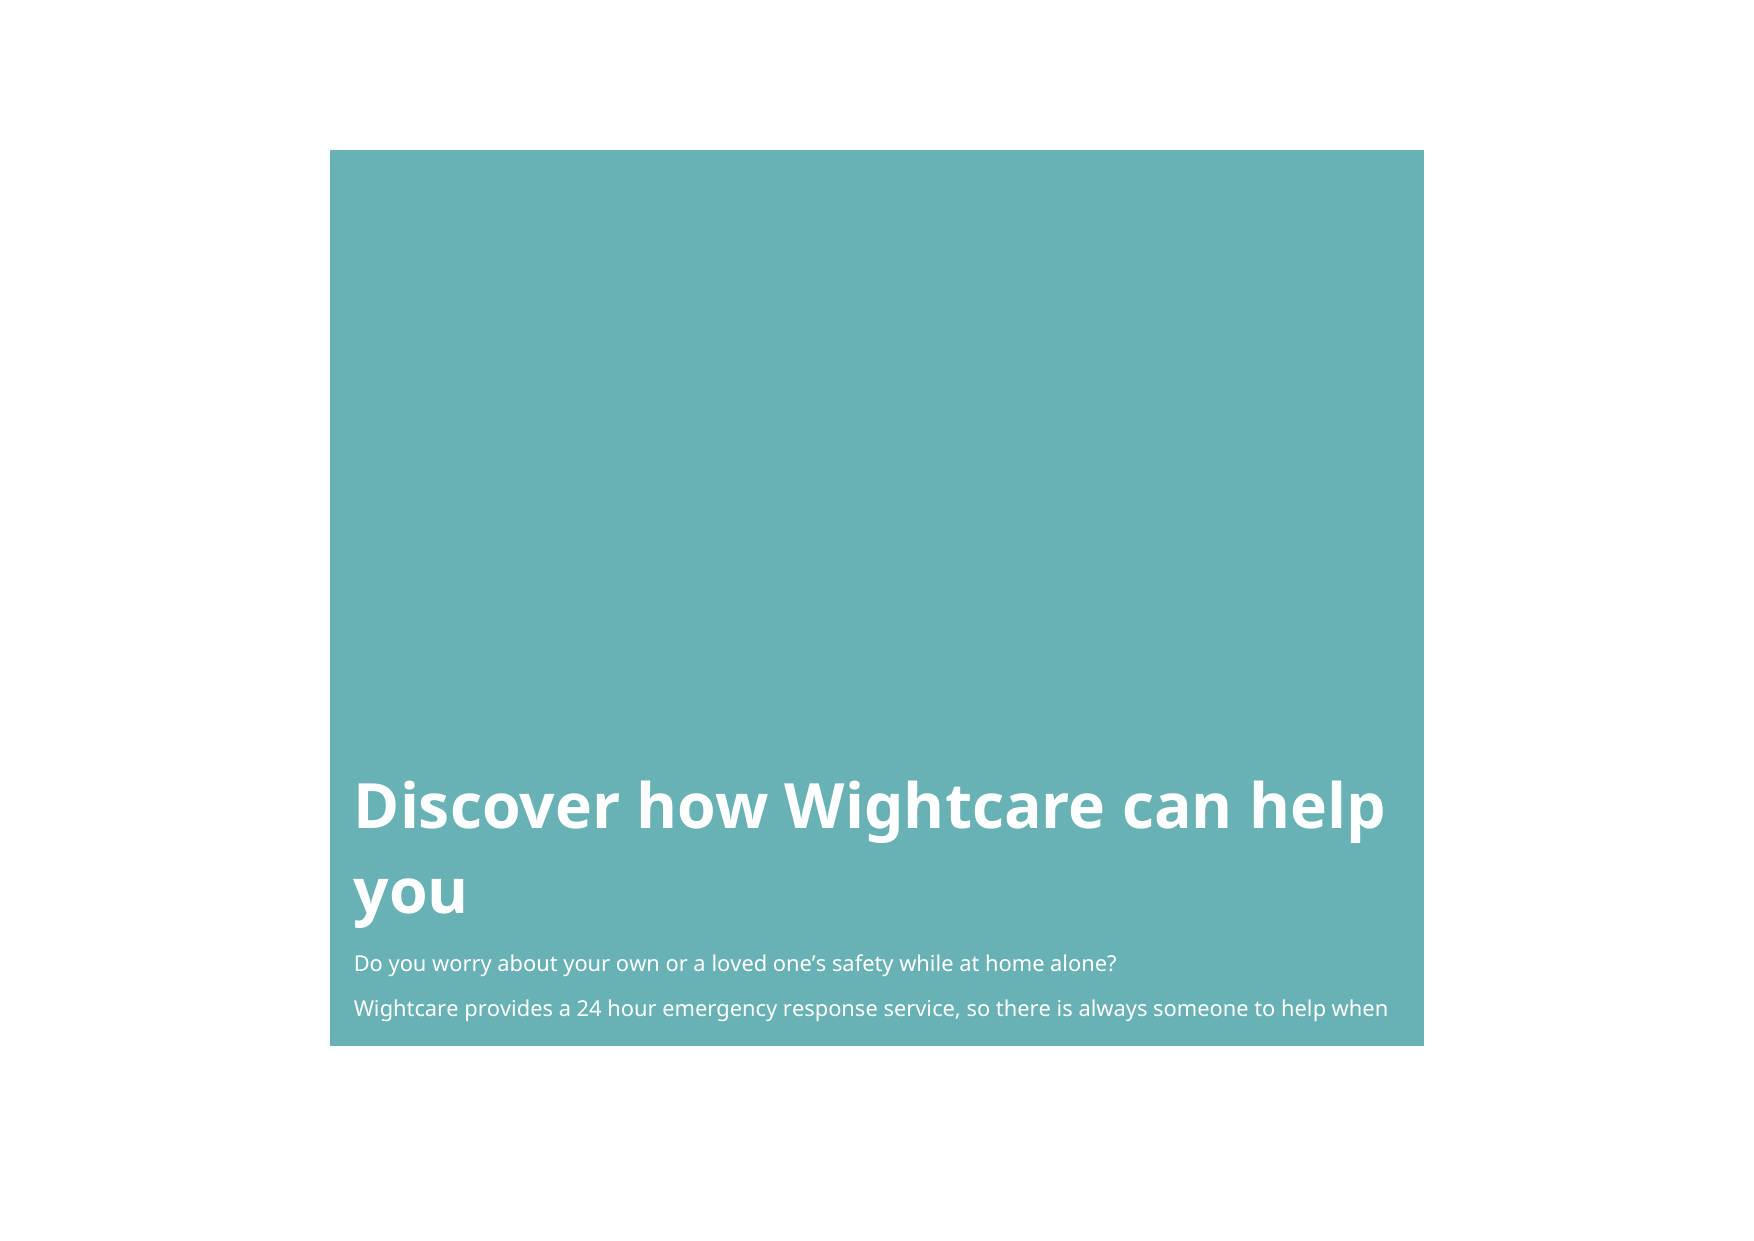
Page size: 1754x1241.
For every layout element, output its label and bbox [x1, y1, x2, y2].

table_header [150, 150, 1604, 1078]
